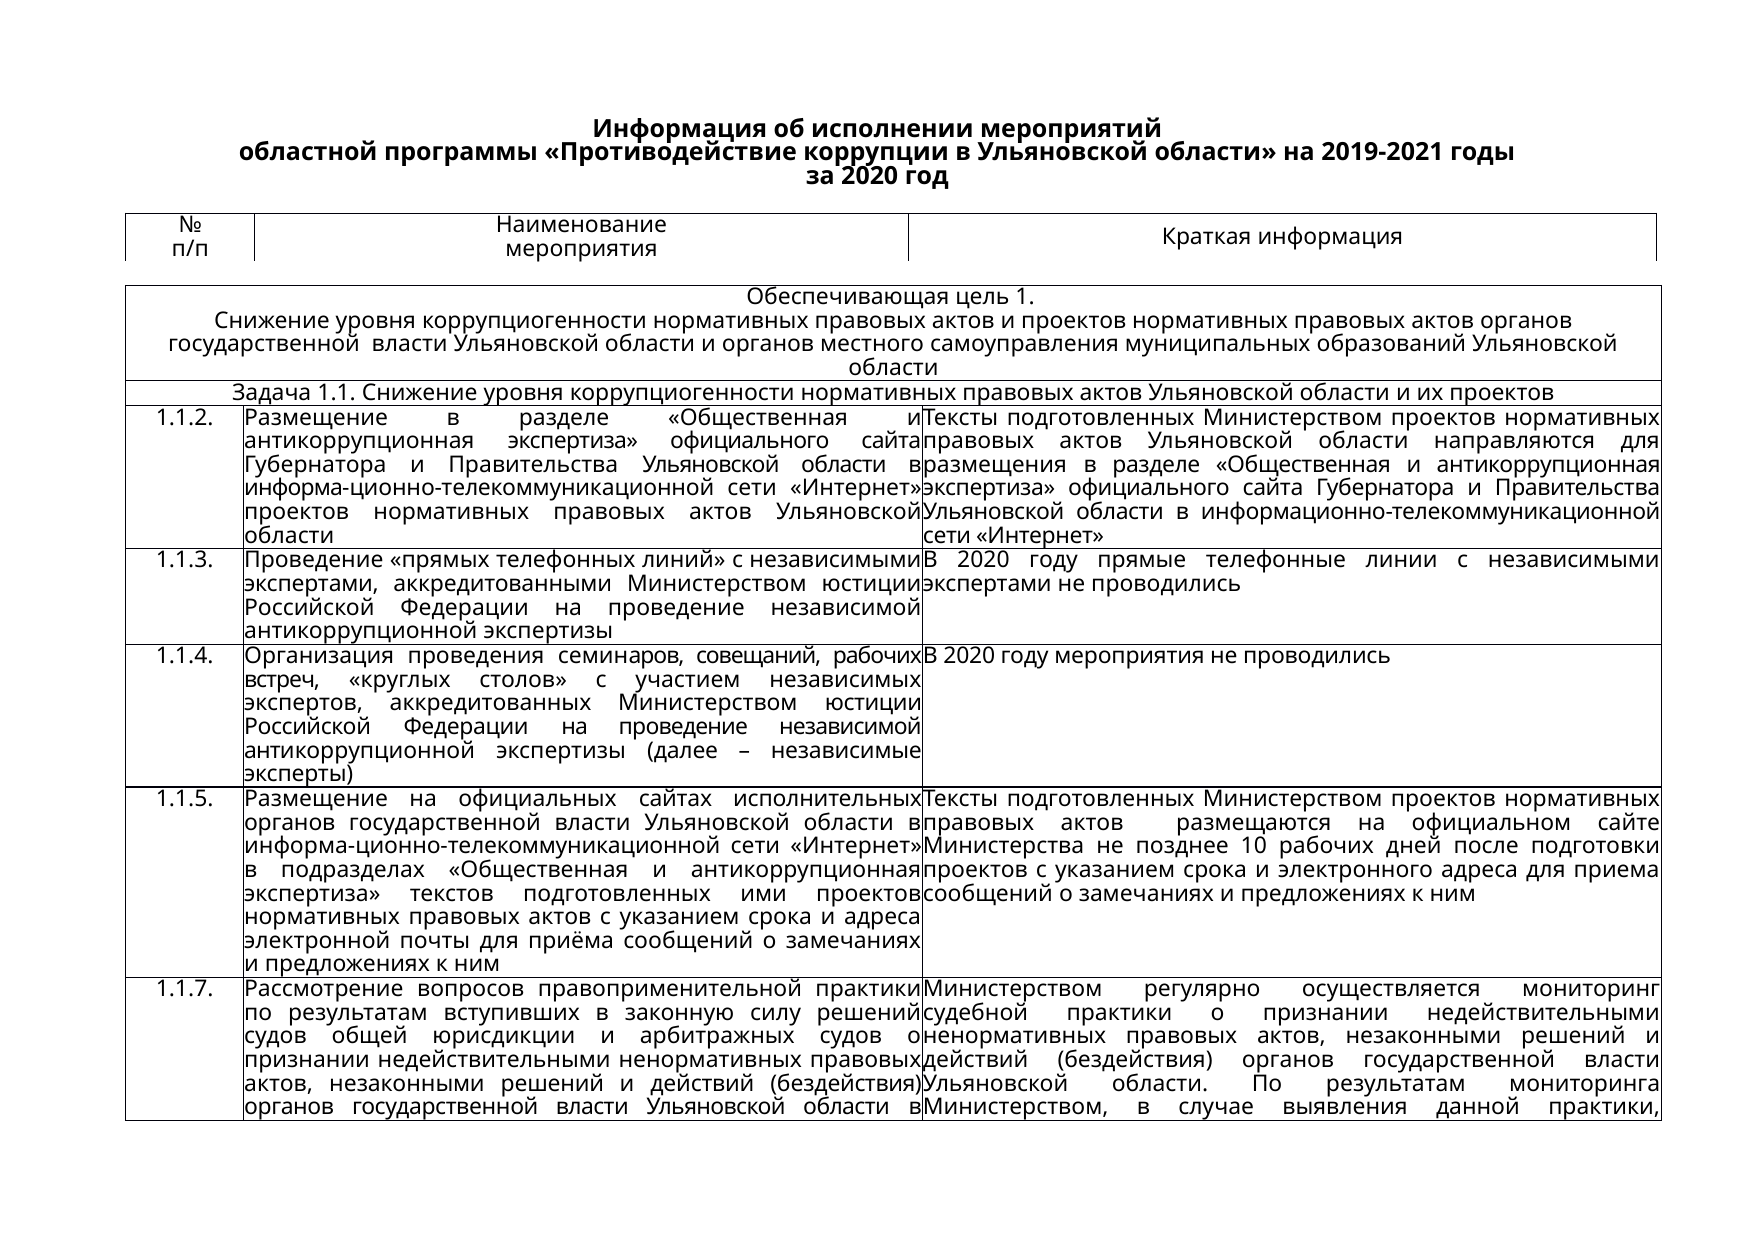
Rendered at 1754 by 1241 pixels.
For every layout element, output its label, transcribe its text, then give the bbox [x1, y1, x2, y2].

text областной программы «Противодействие коррупции в Ульяновской области» на 2019-2021 годы [118, 142, 1636, 165]
table_header Наименование мероприятия [255, 214, 908, 261]
table_header Краткая информация [909, 214, 1656, 261]
text за 2020 год [118, 165, 1636, 189]
table_cell Организация проведения семинаров, совещаний, рабочих встреч, «круглых столов» с участием независимых экспертов, аккредитованных Министерством юстиции Российской Федерации на проведение независимой антикоррупционной экспертизы (далее – независимые эксперты) [244, 645, 922, 786]
table_cell В 2020 году прямые телефонные линии с независимыми экспертами не проводились [923, 549, 1661, 643]
table_cell 1.1.7. [126, 978, 243, 1119]
table_cell Размещение в разделе «Общественная и антикоррупционная экспертиза» официального сайта Губернатора и Правительства Ульяновской области в информа-ционно-телекоммуникационной сети «Интернет» проектов нормативных правовых актов Ульяновской области [244, 406, 922, 548]
table_cell Проведение «прямых телефонных линий» с независимыми экспертами, аккредитованными Министерством юстиции Российской Федерации на проведение независимой антикоррупционной экспертизы [244, 549, 922, 643]
table_cell 1.1.5. [126, 788, 243, 977]
table_cell Тексты подготовленных Министерством проектов нормативных правовых актов Ульяновской области направляются для размещения в разделе «Общественная и антикоррупционная экспертиза» официального сайта Губернатора и Правительства Ульяновской области в информационно-телекоммуникационной сети «Интернет» [923, 406, 1661, 548]
table_cell Тексты подготовленных Министерством проектов нормативных правовых актов размещаются на официальном сайте Министерства не позднее 10 рабочих дней после подготовки проектов с указанием срока и электронного адреса для приема сообщений о замечаниях и предложениях к ним [923, 788, 1661, 977]
table_cell 1.1.4. [126, 645, 243, 786]
table_cell 1.1.3. [126, 549, 243, 643]
text Информация об исполнении мероприятий [641, 118, 1636, 142]
table_cell В 2020 году мероприятия не проводились [923, 645, 1661, 786]
text Информация об исполнении мероприятий [118, 118, 637, 142]
table_header Обеспечивающая цель 1. Снижение уровня коррупциогенности нормативных правовых актов и проектов нормативных правовых актов органов государственной власти Ульяновской области и органов местного самоуправления муниципальных образований Ульяновской области [126, 286, 1661, 380]
table_cell Размещение на официальных сайтах исполнительных органов государственной власти Ульяновской области в информа-ционно-телекоммуникационной сети «Интернет» в подразделах «Общественная и антикоррупционная экспертиза» текстов подготовленных ими проектов нормативных правовых актов с указанием срока и адреса электронной почты для приёма сообщений о замечаниях и предложениях к ним [244, 788, 922, 977]
table_header № п/п [126, 214, 254, 261]
table_cell Задача 1.1. Снижение уровня коррупциогенности нормативных правовых актов Ульяновской области и их проектов [126, 381, 1661, 405]
table_cell 1.1.2. [126, 406, 243, 548]
